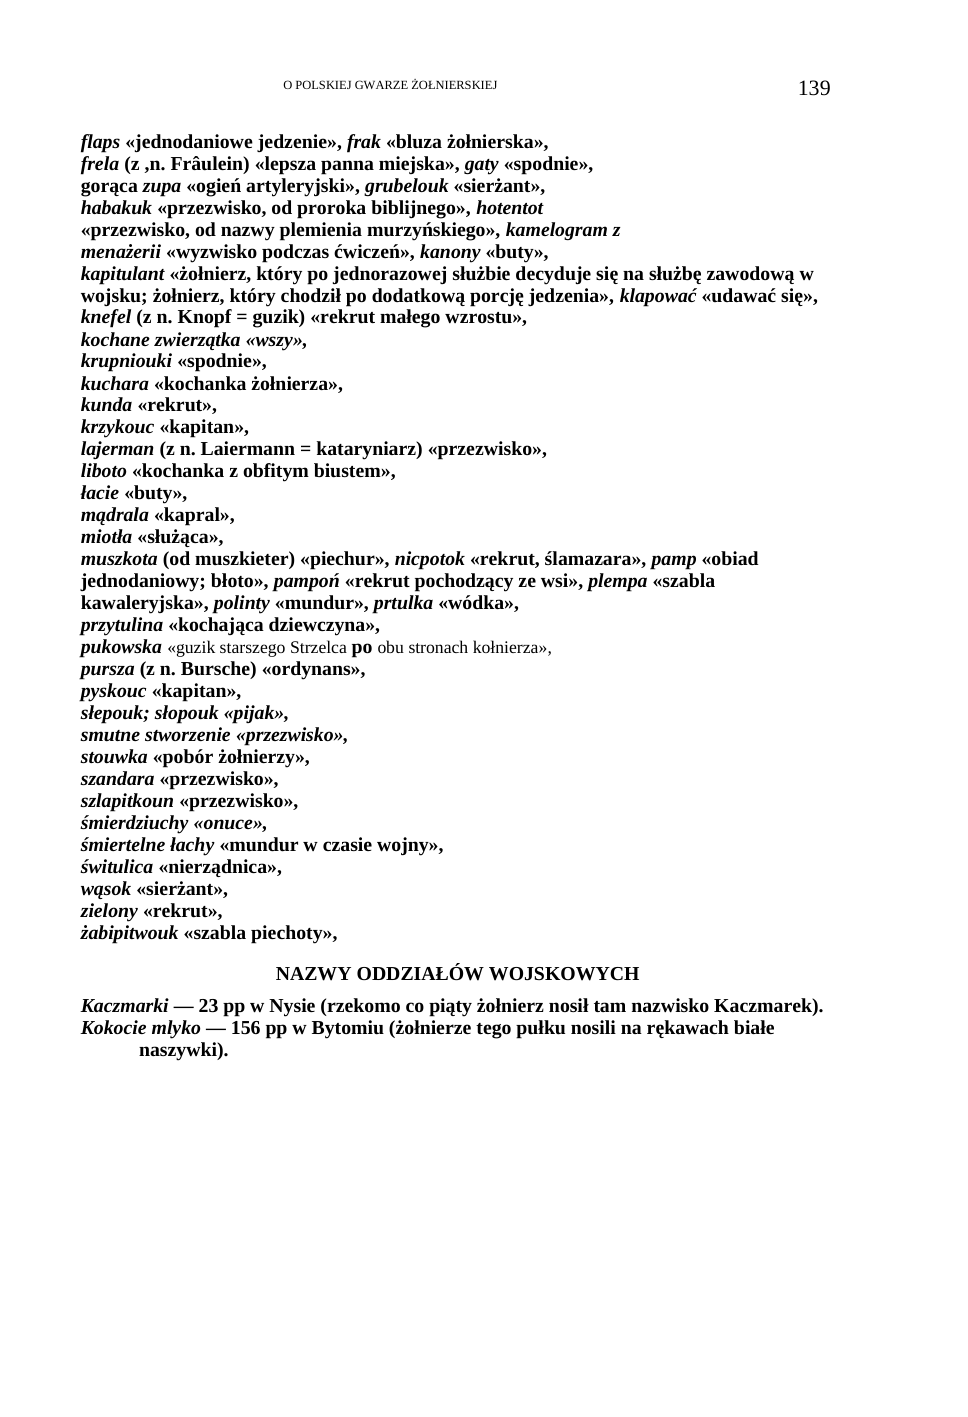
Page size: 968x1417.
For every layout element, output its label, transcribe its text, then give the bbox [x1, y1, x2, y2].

text smutne stworzenie «przezwisko», [81, 724, 834, 746]
text habakuk «przezwisko, od proroka biblijnego», hotentot «przezwisko, od nazwy plemienia murzyńskiego», kamelogram z menażerii «wyzwisko podczas ćwiczeń», kanony «buty», [81, 197, 634, 262]
text kapitulant «żołnierz, który po jednorazowej służbie decyduje się na służbę zawodową w wojsku; żołnierz, który chodził po dodatkową porcję jedzenia», klapować «udawać się», [81, 262, 834, 306]
text pukowska «guzik starszego Strzelca po obu stronach kołnierza», [81, 636, 834, 658]
text frela (z ,n. Frâulein) «lepsza panna miejska», gaty «spodnie», [81, 153, 634, 174]
text łacie «buty», [81, 482, 834, 504]
text żabipitwouk «szabla piechoty», [81, 922, 834, 944]
text 139 [798, 78, 831, 100]
text świtulica «nierządnica», [81, 856, 834, 878]
text mądrala «kapral», [81, 504, 834, 526]
text liboto «kochanka z obfitym biustem», [81, 460, 834, 482]
text słepouk; słopouk «pijak», [81, 702, 834, 724]
text Kaczmarki — 23 pp w Nysie (rzekomo co piąty żołnierz nosił tam nazwisko Kaczmarek). [81, 995, 834, 1017]
text śmiertelne łachy «mundur w czasie wojny», [81, 834, 834, 856]
text śmierdziuchy «onuce», [81, 812, 834, 834]
text zielony «rekrut», [81, 900, 834, 922]
text wąsok «sierżant», [81, 878, 834, 900]
text pyskouc «kapitan», [81, 680, 834, 702]
text miotła «służąca», [81, 526, 834, 548]
text Kokocie mlyko — 156 pp w Bytomiu (żołnierze tego pułku nosili na rękawach białe naszywki). [81, 1017, 834, 1061]
text kunda «rekrut», [81, 394, 834, 416]
text lajerman (z n. Laiermann = kataryniarz) «przezwisko», [81, 438, 834, 460]
text przytulina «kochająca dziewczyna», [81, 614, 834, 636]
text szandara «przezwisko», [81, 768, 834, 790]
text muszkota (od muszkieter) «piechur», nicpotok «rekrut, ślamazara», pamp «obiad jednodaniowy; błoto», pampoń «rekrut pochodzący ze wsi», plempa «szabla kawaleryjska», polinty «mundur», prtulka «wódka», [81, 548, 834, 614]
text szlapitkoun «przezwisko», [81, 790, 834, 812]
text knefel (z n. Knopf = guzik) «rekrut małego wzrostu», [81, 306, 834, 328]
text gorąca zupa «ogień artyleryjski», grubelouk «sierżant», [81, 174, 634, 197]
text kochane zwierzątka «wszy», [81, 328, 834, 350]
text pursza (z n. Bursche) «ordynans», [81, 658, 834, 680]
text kuchara «kochanka żołnierza», [81, 372, 834, 394]
text NAZWY ODDZIAŁÓW WOJSKOWYCH [81, 964, 834, 984]
text krupniouki «spodnie», [81, 350, 834, 372]
text stouwka «pobór żołnierzy», [81, 746, 834, 768]
text krzykouc «kapitan», [81, 416, 834, 438]
text flaps «jednodaniowe jedzenie», frak «bluza żołnierska», [81, 131, 634, 153]
